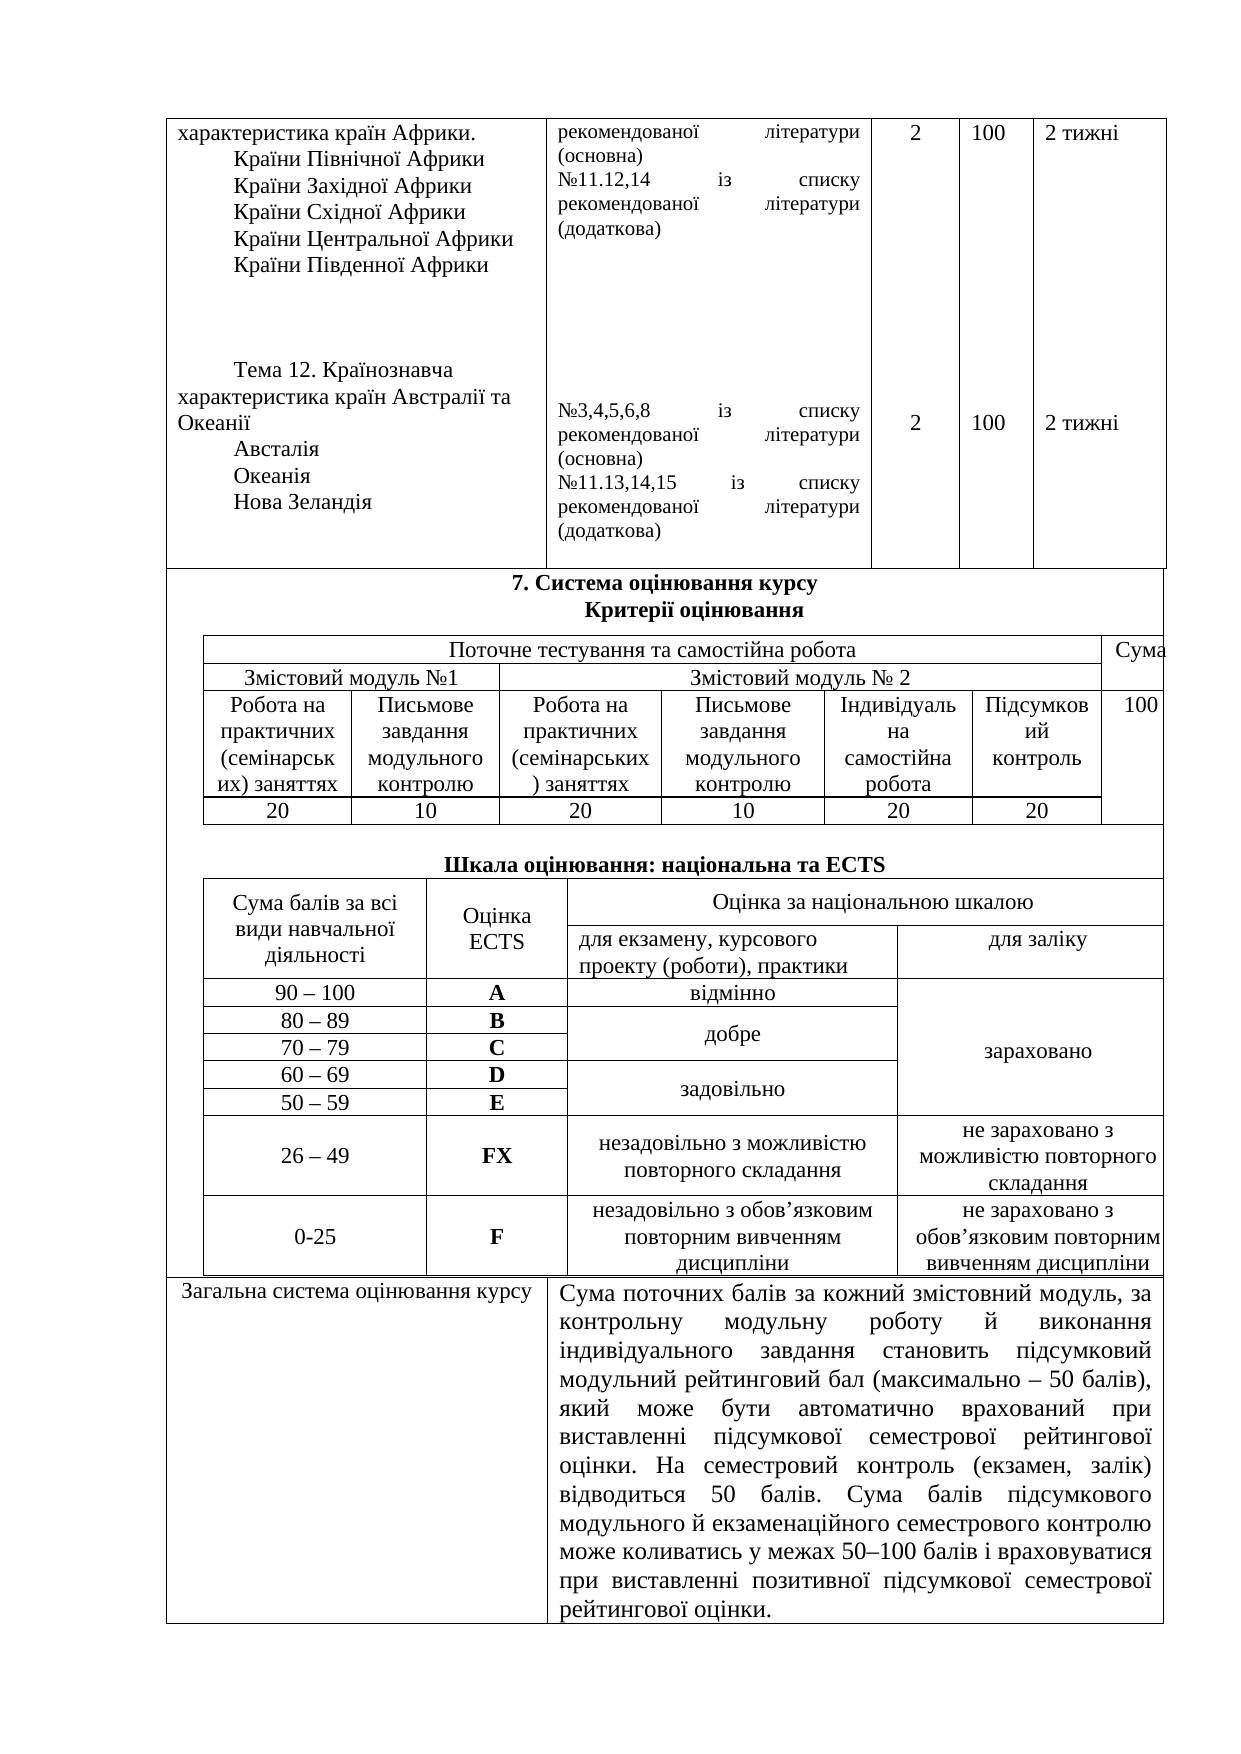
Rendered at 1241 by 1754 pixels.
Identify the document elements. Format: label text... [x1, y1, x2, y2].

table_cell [1034, 119, 1166, 568]
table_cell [167, 119, 546, 568]
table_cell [872, 119, 959, 568]
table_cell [960, 119, 1033, 568]
table_cell 7. Система оцінювання курсу Критерії оцінювання Шкала оцінювання: національна та ECTS [167, 569, 1163, 1277]
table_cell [548, 1278, 1163, 1623]
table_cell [547, 119, 871, 568]
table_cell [167, 1278, 547, 1623]
